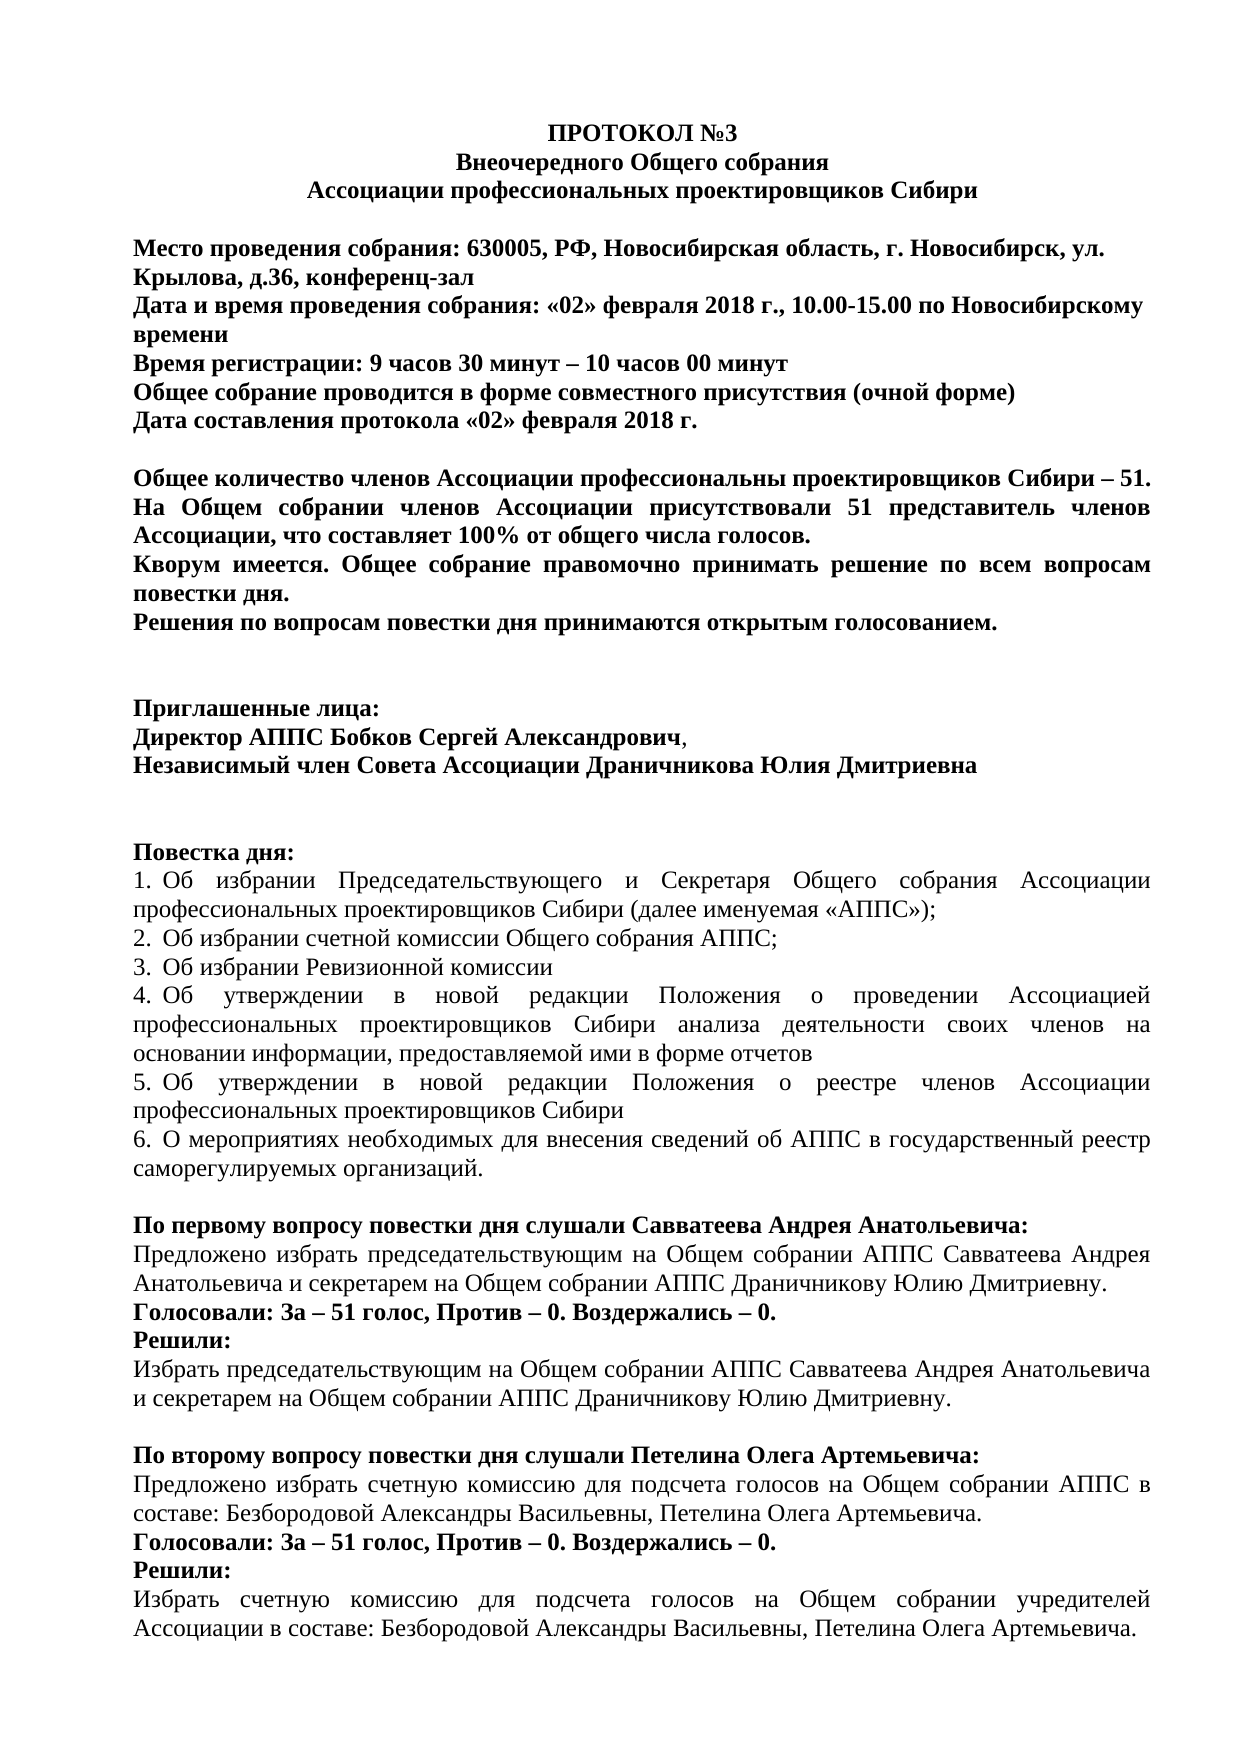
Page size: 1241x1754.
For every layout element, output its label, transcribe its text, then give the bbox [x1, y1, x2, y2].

text Решили: [133, 1326, 1152, 1354]
text По первому вопросу повестки дня слушали Савватеева Андрея Анатольевича: [133, 1211, 1152, 1239]
text Внеочередного Общего собрания [133, 147, 1152, 176]
list Об утверждении в новой редакции Положения о проведении Ассоциацией профессиональных проектировщиков Сибири анализа деятельности своих членов на основании информации, предоставляемой ими в форме отчетов [133, 981, 1152, 1067]
text Место проведения собрания: 630005, РФ, Новосибирская область, г. Новосибирск, ул. Крылова, д.36, конференц-зал [133, 233, 1152, 291]
list О мероприятиях необходимых для внесения сведений об АППС в государственный реестр саморегулируемых организаций. [133, 1124, 1152, 1182]
text Общее собрание проводится в форме совместного присутствия (очной форме) [133, 377, 1152, 406]
text Время регистрации: 9 часов 30 минут – 10 часов 00 минут [133, 348, 1152, 377]
text Дата и время проведения собрания: «02» февраля 2018 г., 10.00-15.00 по Новосибирскому времени [133, 291, 1152, 348]
text Приглашенные лица: [133, 693, 1152, 722]
text Директор АППС Бобков Сергей Александрович, [133, 722, 1152, 751]
text Избрать председательствующим на Общем собрании АППС Савватеева Андрея Анатольевича и секретарем на Общем собрании АППС Драничникову Юлию Дмитриевну. [133, 1354, 1152, 1412]
text Дата составления протокола «02» февраля 2018 г. [133, 406, 1152, 434]
list Об избрании Ревизионной комиссии [133, 952, 1152, 981]
text Кворум имеется. Общее собрание правомочно принимать решение по всем вопросам повестки дня. [133, 549, 1152, 607]
list Об избрании счетной комиссии Общего собрания АППС; [133, 923, 1152, 952]
list Об утверждении в новой редакции Положения о реестре членов Ассоциации профессиональных проектировщиков Сибири [133, 1067, 1152, 1124]
text Ассоциации профессиональных проектировщиков Сибири [133, 176, 1152, 204]
list Об избрании Председательствующего и Секретаря Общего собрания Ассоциации профессиональных проектировщиков Сибири (далее именуемая «АППС»); [133, 866, 1152, 923]
text Решения по вопросам повестки дня принимаются открытым голосованием. [133, 607, 1152, 636]
text Предложено избрать председательствующим на Общем собрании АППС Савватеева Андрея Анатольевича и секретарем на Общем собрании АППС Драничникову Юлию Дмитриевну. [133, 1239, 1152, 1297]
text Голосовали: За – 51 голос, Против – 0. Воздержались – 0. [133, 1297, 1152, 1326]
text Избрать счетную комиссию для подсчета голосов на Общем собрании учредителей Ассоциации в составе: Безбородовой Александры Васильевны, Петелина Олега Артемьевича. [133, 1584, 1152, 1642]
text Общее количество членов Ассоциации профессиональны проектировщиков Сибири – 51. На Общем собрании членов Ассоциации присутствовали 51 представитель членов Ассоциации, что составляет 100% от общего числа голосов. [133, 463, 1152, 549]
text Предложено избрать счетную комиссию для подсчета голосов на Общем собрании АППС в составе: Безбородовой Александры Васильевны, Петелина Олега Артемьевича. [133, 1469, 1152, 1527]
text По второму вопросу повестки дня слушали Петелина Олега Артемьевича: [133, 1441, 1152, 1469]
text Повестка дня: [133, 837, 1152, 866]
text Решили: [133, 1556, 1152, 1584]
text ПРОТОКОЛ №3 [133, 118, 1152, 147]
text Независимый член Совета Ассоциации Драничникова Юлия Дмитриевна [133, 751, 1152, 779]
text Голосовали: За – 51 голос, Против – 0. Воздержались – 0. [133, 1527, 1152, 1556]
